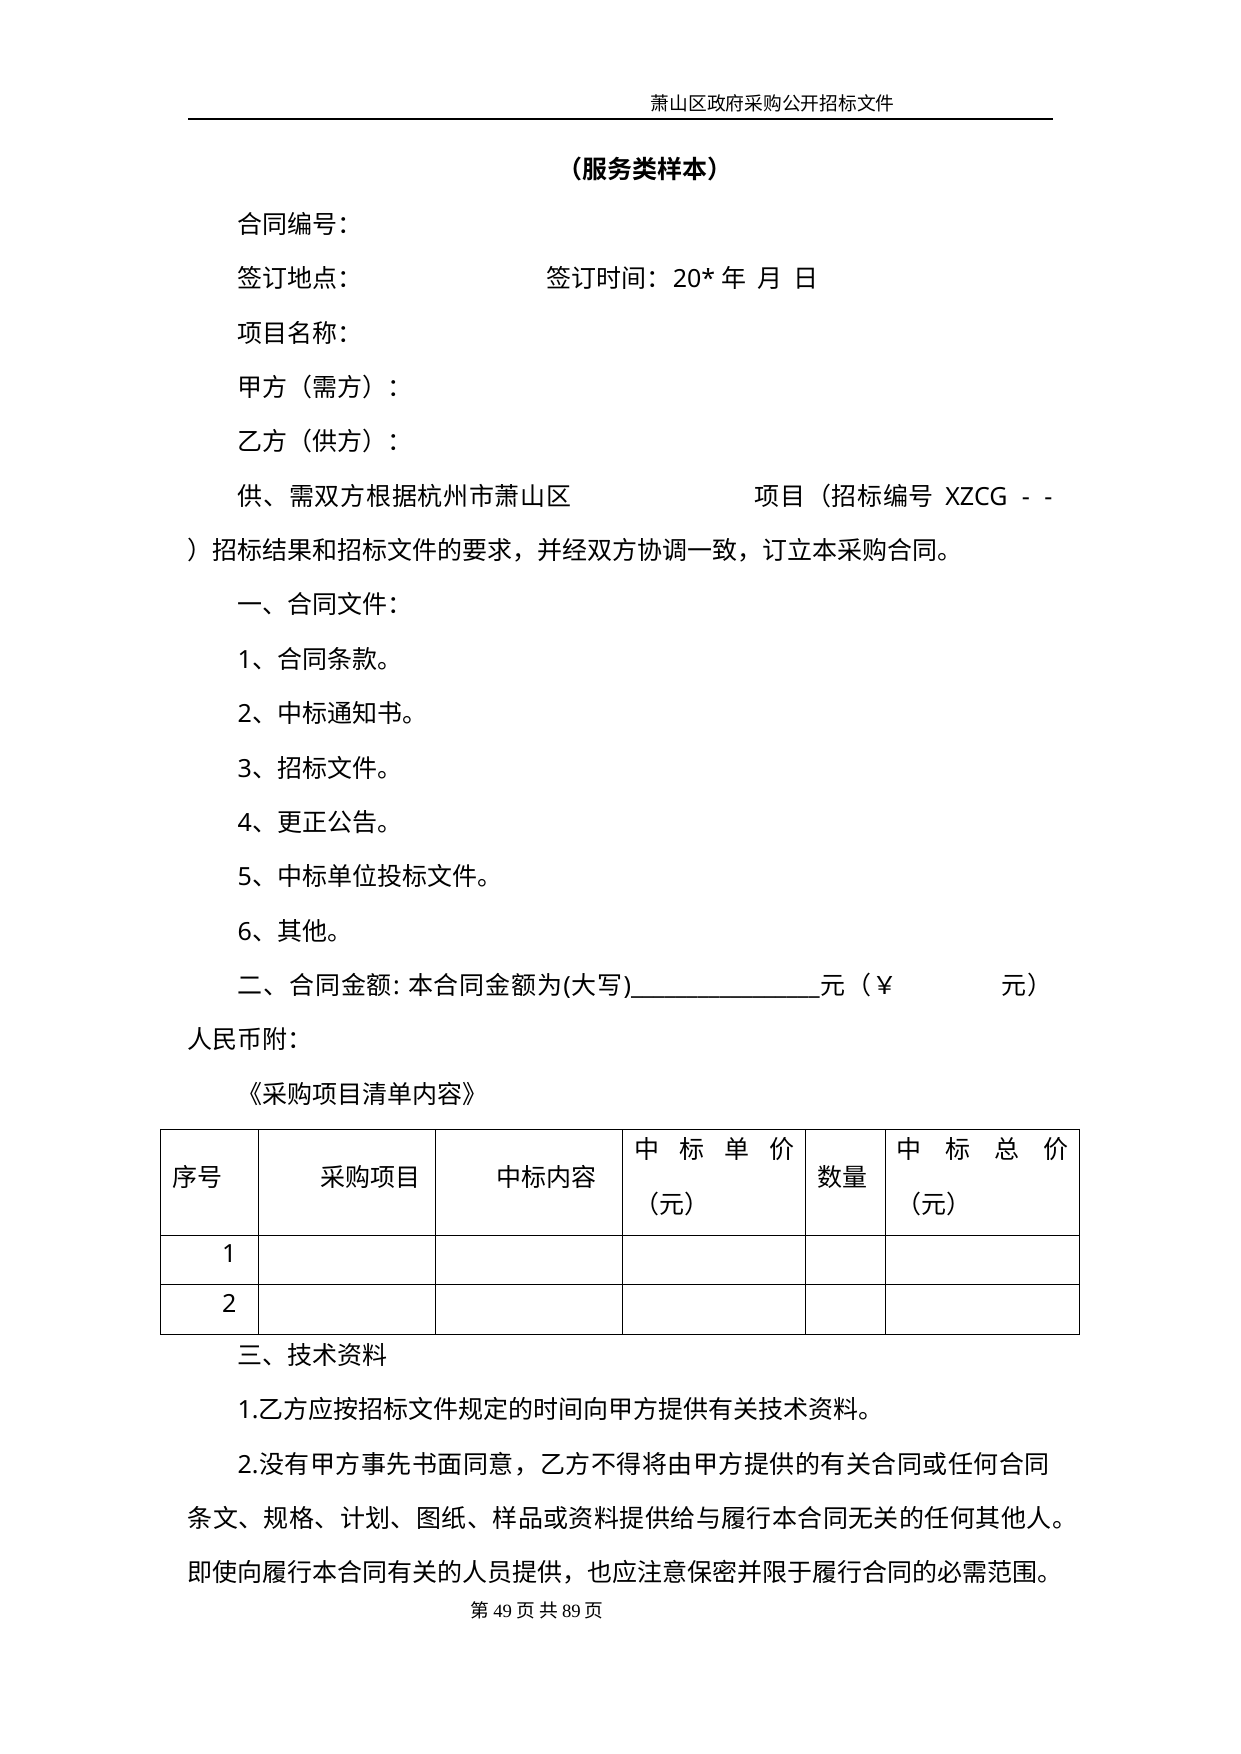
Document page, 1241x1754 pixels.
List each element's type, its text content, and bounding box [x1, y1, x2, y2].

text 6、其他。 [187, 911, 1053, 947]
table_cell 2 [161, 1285, 258, 1334]
table_header 中标单价（元） [623, 1130, 805, 1235]
text 一、合同文件： [187, 585, 1053, 621]
table_cell [623, 1285, 805, 1334]
text 《采购项目清单内容》 [187, 1074, 1053, 1111]
text 4、更正公告。 [187, 802, 1053, 839]
table_cell [806, 1285, 885, 1334]
text 5、中标单位投标文件。 [187, 857, 1053, 893]
text 三、技术资料 [187, 1335, 1053, 1372]
text 合同编号： [187, 204, 1053, 241]
table_cell [623, 1236, 805, 1284]
text 乙方（供方）： [187, 422, 1053, 458]
text 甲方（需方）： [187, 367, 1053, 404]
table_cell [886, 1236, 1079, 1284]
table_cell [259, 1285, 435, 1334]
text 3、招标文件。 [187, 748, 1053, 784]
text 2.没有甲方事先书面同意，乙方不得将由甲方提供的有关合同或任何合同条文、规格、计划、图纸、样品或资料提供给与履行本合同无关的任何其他人。即使向履行本合同有关的人员提供，也应注意保密并限于履行合同的必需范围。 [187, 1444, 1053, 1589]
table_header 中标内容 [436, 1130, 622, 1235]
table_cell [436, 1285, 622, 1334]
table_cell 1 [161, 1236, 258, 1284]
table_header 采购项目 [259, 1130, 435, 1235]
text （服务类样本） [187, 150, 1053, 186]
text 签订地点： 签订时间：20* 年 月 日 [187, 259, 1053, 295]
table_cell [806, 1236, 885, 1284]
text 2、中标通知书。 [187, 694, 1053, 730]
text 项目名称： [187, 313, 1053, 349]
table_header 中标总价（元） [886, 1130, 1079, 1235]
table_cell [886, 1285, 1079, 1334]
text 二、合同金额: 本合同金额为(大写)_________________元（￥ 元）人民币附： [187, 966, 1053, 1056]
table_header 序号 [161, 1130, 258, 1235]
text 1.乙方应按招标文件规定的时间向甲方提供有关技术资料。 [187, 1390, 1053, 1426]
text 1、合同条款。 [187, 639, 1053, 676]
table_header 数量 [806, 1130, 885, 1235]
table_cell [436, 1236, 622, 1284]
text 供、需双方根据杭州市萧山区 项目（招标编号XZCG - - ）招标结果和招标文件的要求，并经双方协调一致，订立本采购合同。 [187, 476, 1053, 567]
table_cell [259, 1236, 435, 1284]
